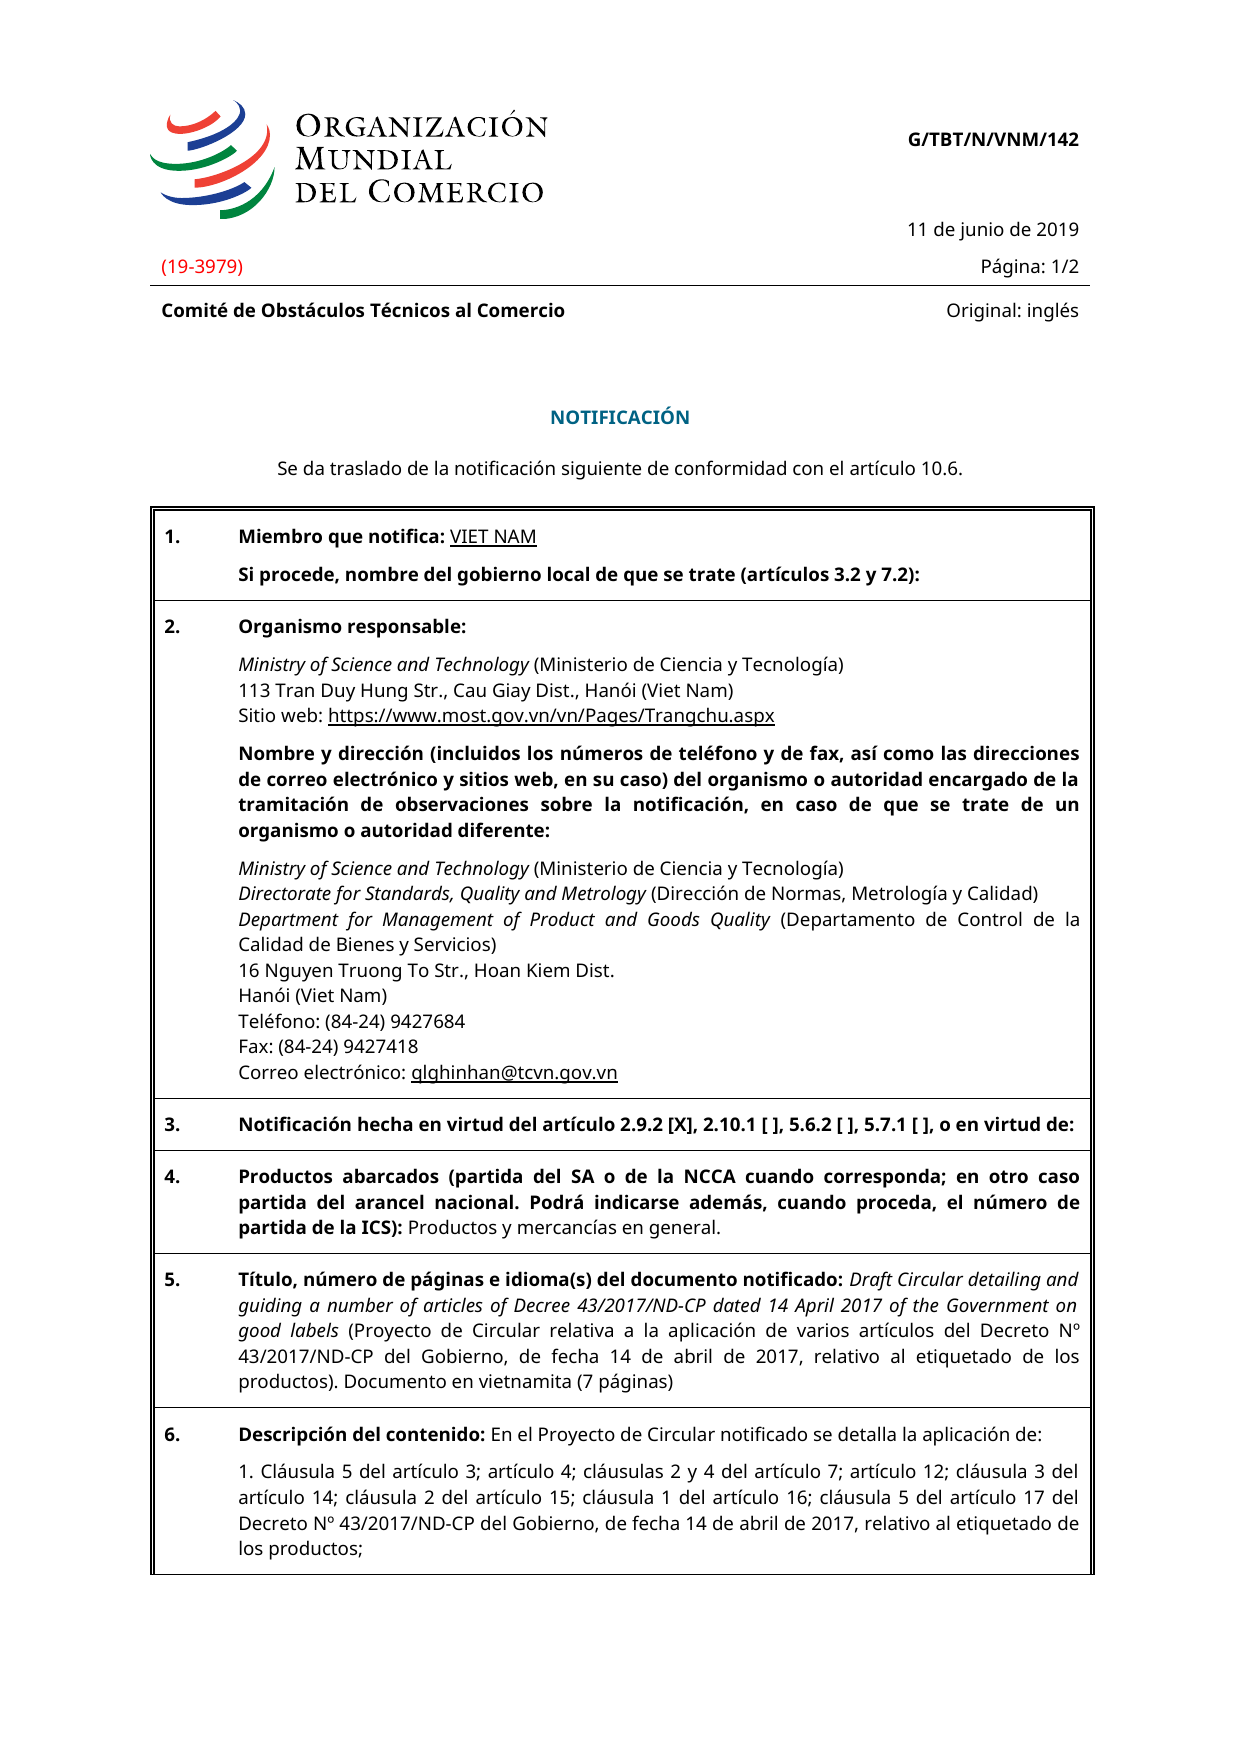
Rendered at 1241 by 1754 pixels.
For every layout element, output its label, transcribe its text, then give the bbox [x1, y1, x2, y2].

table_cell 6. [155, 1408, 226, 1573]
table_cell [226, 1408, 1090, 1573]
table_header Miembro que notifica: VIET NAM Si procede, nombre del gobierno local de que se trate (artículos 3.2 y 7.2): [226, 511, 1090, 599]
table_cell 5. [155, 1254, 226, 1407]
table_cell 2. [155, 601, 226, 1097]
table_cell Productos abarcados (partida del SA o de la NCCA cuando corresponda; en otro caso partida del arancel nacional. Podrá indicarse además, cuando proceda, el número de partida de la ICS): Productos y mercancías en general. [226, 1151, 1090, 1253]
table_cell 3. [155, 1099, 226, 1149]
table_cell Organismo responsable: Ministry of Science and Technology (Ministerio de Ciencia y Tecnología) 113 Tran Duy Hung Str., Cau Giay Dist., Hanói (Viet Nam) Sitio web: https://www.most.gov.vn/vn/Pages/Trangchu.aspx Nombre y dirección (incluidos los números de teléfono y de fax, así como las direcciones de correo electrónico y sitios web, en su caso) del organismo o autoridad encargado de la tramitación de observaciones sobre la notificación, en caso de que se trate de un organismo o autoridad diferente: Ministry of Science and Technology (Ministerio de Ciencia y Tecnología) Directorate for Standards, Quality and Metrology (Dirección de Normas, Metrología y Calidad) Department for Management of Product and Goods Quality (Departamento de Control de la Calidad de Bienes y Servicios) 16 Nguyen Truong To Str., Hoan Kiem Dist. Hanói (Viet Nam) Teléfono: (84-24) 9427684 Fax: (84-24) 9427418 Correo electrónico: qlghinhan@tcvn.gov.vn [226, 601, 1090, 1097]
text Se da traslado de la notificación siguiente de conformidad con el artículo 10.6. [150, 455, 1090, 481]
table_cell 4. [155, 1151, 226, 1253]
title NOTIFICACIÓN [150, 405, 1090, 430]
table_cell Título, número de páginas e idioma(s) del documento notificado: Draft Circular detailing and guiding a number of articles of Decree 43/2017/ND-CP dated 14 April 2017 of the Government on good labels (Proyecto de Circular relativa a la aplicación de varios artículos del Decreto Nº 43/2017/ND-CP del Gobierno, de fecha 14 de abril de 2017, relativo al etiquetado de los productos). Documento en vietnamita (7 páginas) [226, 1254, 1090, 1407]
table_cell Notificación hecha en virtud del artículo 2.9.2 [X], 2.10.1 [ ], 5.6.2 [ ], 5.7.1 [ ], o en virtud de: [226, 1099, 1090, 1149]
table_header 1. [155, 511, 226, 599]
